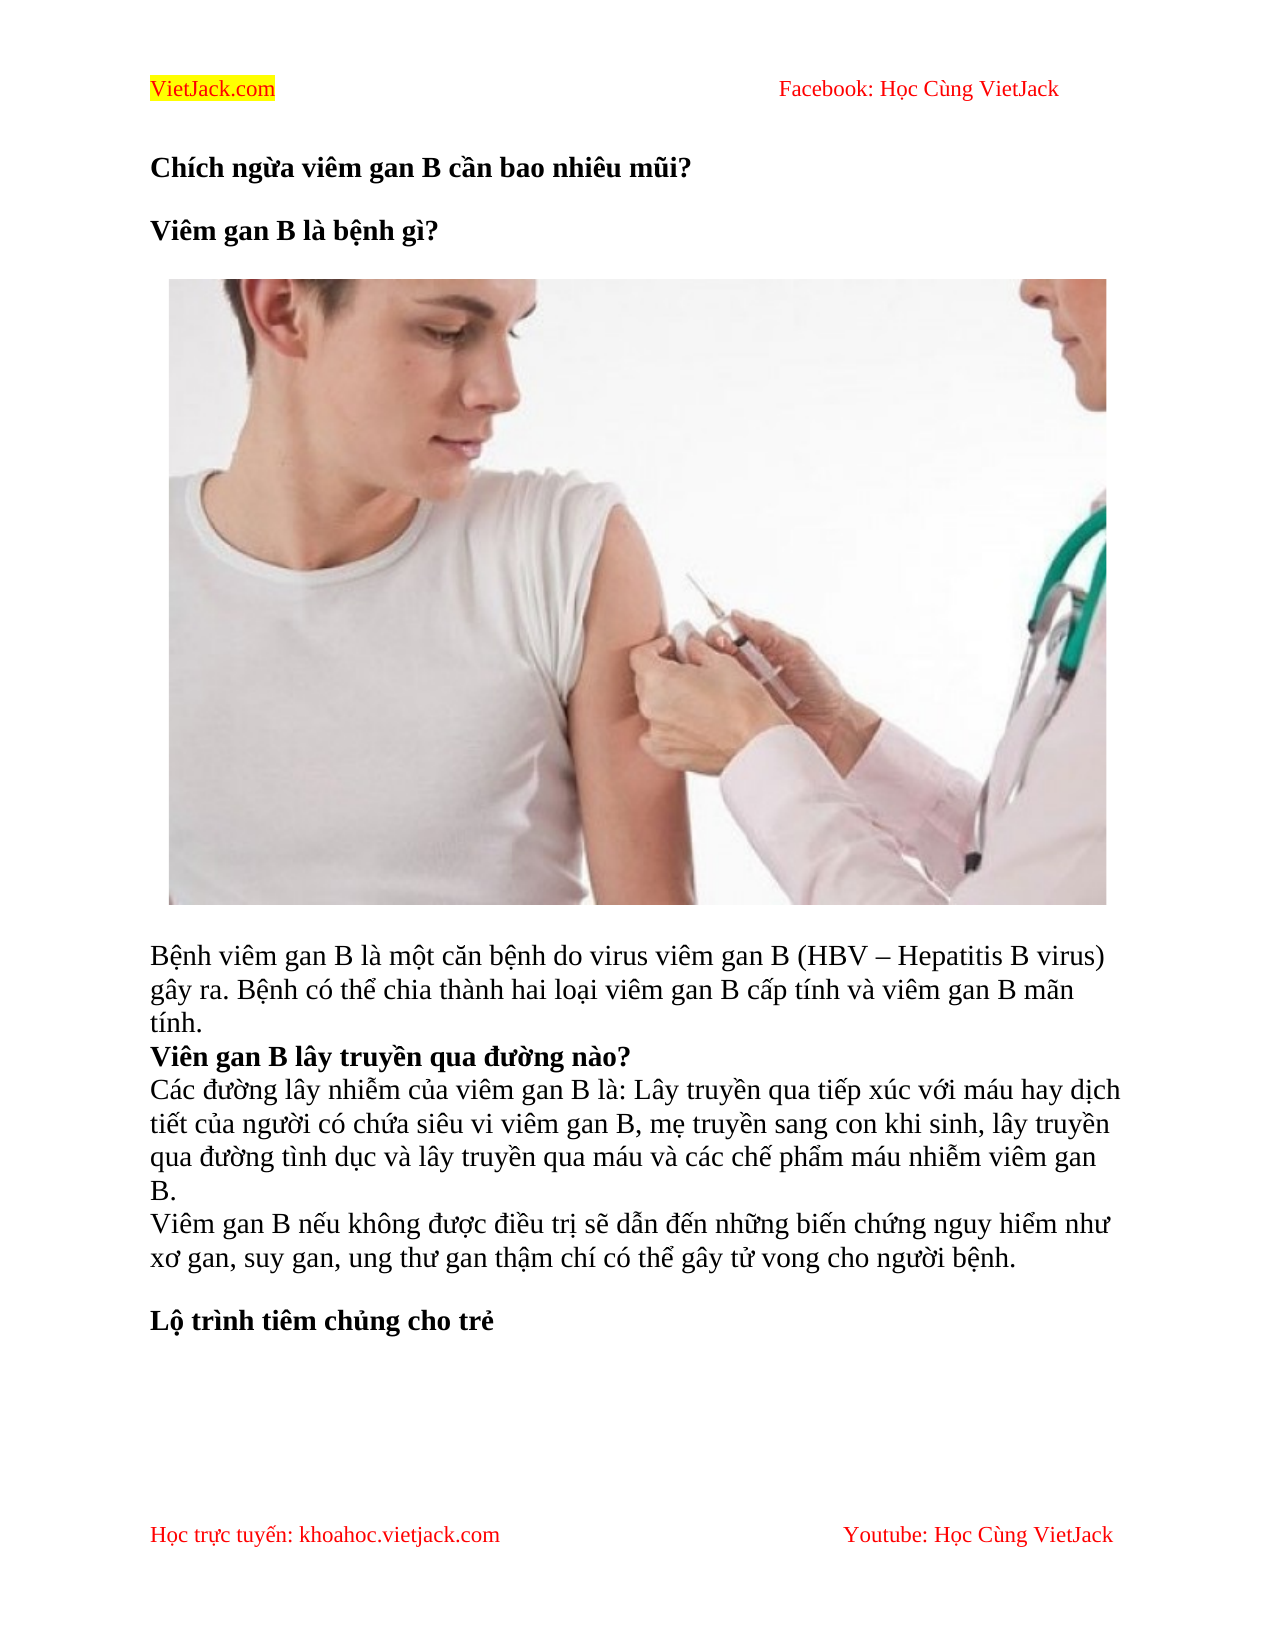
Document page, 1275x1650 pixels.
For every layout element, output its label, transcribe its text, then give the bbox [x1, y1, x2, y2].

text Bệnh viêm gan B là một căn bệnh do virus viêm gan B (HBV – Hepatitis B virus) gây ra. Bệnh có thể chia thành hai loại viêm gan B cấp tính và viêm gan B mãn tính. [150, 938, 1125, 1039]
text Chích ngừa viêm gan B cần bao nhiêu mũi? [150, 150, 1125, 183]
text Các đường lây nhiễm của viêm gan B là: Lây truyền qua tiếp xúc với máu hay dịch tiết của người có chứa siêu vi viêm gan B, mẹ truyền sang con khi sinh, lây truyền qua đường tình dục và lây truyền qua máu và các chế phẩm máu nhiễm viêm gan B. [150, 1072, 1125, 1207]
text Lộ trình tiêm chủng cho trẻ [150, 1303, 1125, 1336]
picture [168, 279, 1107, 905]
subtitle Viêm gan B là bệnh gì? [150, 213, 1125, 246]
subtitle Viên gan B lây truyền qua đường nào? [150, 1039, 1125, 1072]
text Viêm gan B nếu không được điều trị sẽ dẫn đến những biến chứng nguy hiểm như xơ gan, suy gan, ung thư gan thậm chí có thể gây tử vong cho người bệnh. [150, 1207, 1125, 1274]
